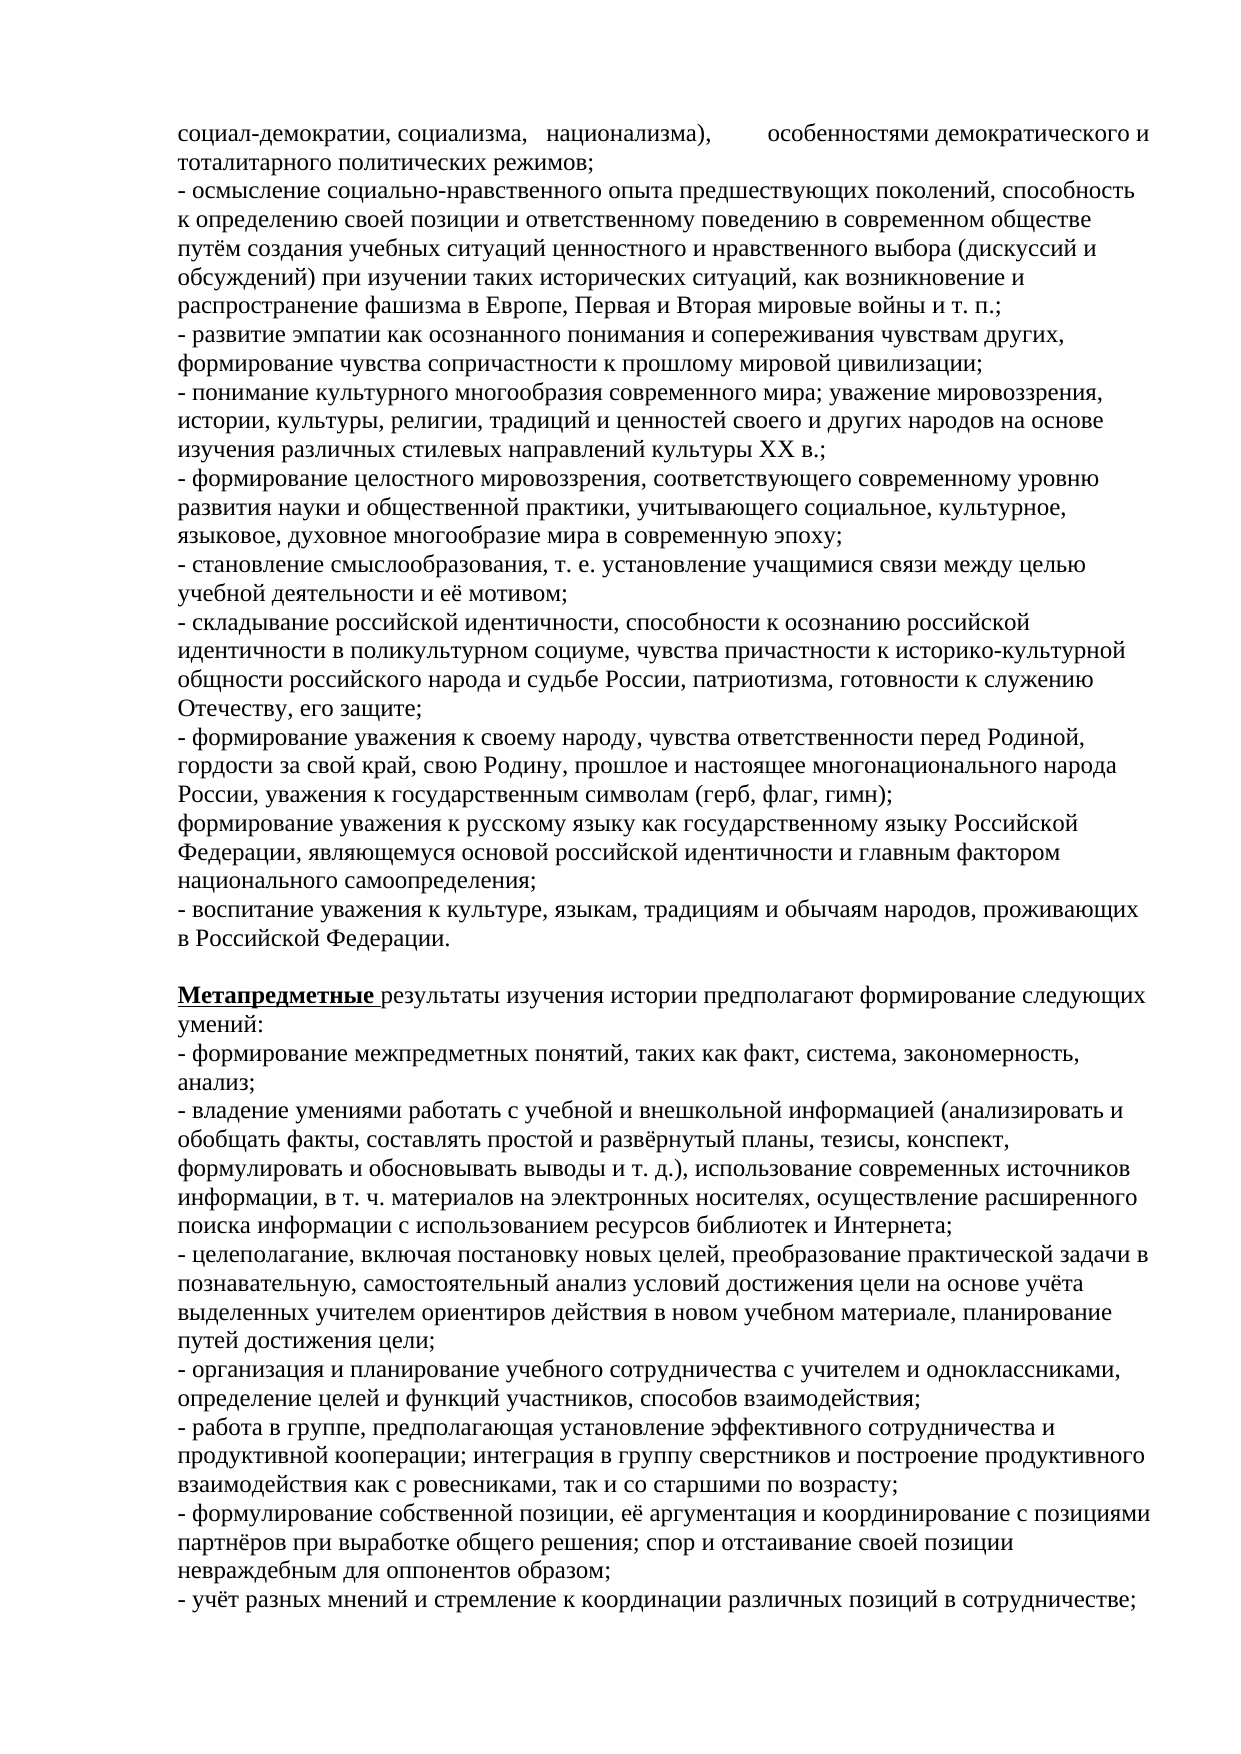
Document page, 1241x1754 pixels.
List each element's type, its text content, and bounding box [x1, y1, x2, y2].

text - организация и планирование учебного сотрудничества с учителем и одноклассниками, определение целей и функций участников, способов взаимодействия; [177, 1354, 1152, 1412]
text Метапредметные результаты изучения истории предполагают формирование следующих умений: [177, 981, 1152, 1038]
text - формирование межпредметных понятий, таких как факт, система, закономерность, анализ; [177, 1038, 1152, 1096]
text - воспитание уважения к культуре, языкам, традициям и обычаям народов, проживающих в Российской Федерации. [177, 894, 1152, 952]
text - складывание российской идентичности, способности к осознанию российской идентичности в поликультурном социуме, чувства причастности к историко-культурной общности российского народа и судьбе России, патриотизма, готовности к служению Отечеству, его защите; [177, 607, 1152, 722]
text - формирование целостного мировоззрения, соответствующего современному уровню развития науки и общественной практики, учитывающего социальное, культурное, языковое, духовное многообразие мира в современную эпоху; [177, 463, 1152, 549]
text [177, 118, 1152, 176]
text - формирование уважения к своему народу, чувства ответственности перед Родиной, гордости за свой край, свою Родину, прошлое и настоящее многонационального народа России, уважения к государственным символам (герб, флаг, гимн); [177, 722, 1152, 808]
text - формулирование собственной позиции, её аргументация и координирование с позициями партнёров при выработке общего решения; спор и отстаивание своей позиции невраждебным для оппонентов образом; [177, 1498, 1152, 1584]
text - осмысление социально-нравственного опыта предшествующих поколений, способность к определению своей позиции и ответственному поведению в современном обществе путём создания учебных ситуаций ценностного и нравственного выбора (дискуссий и обсуждений) при изучении таких исторических ситуаций, как возникновение и распространение фашизма в Европе, Первая и Вторая мировые войны и т. п.; [177, 176, 1152, 319]
text - целеполагание, включая постановку новых целей, преобразование практической задачи в познавательную, самостоятельный анализ условий достижения цели на основе учёта выделенных учителем ориентиров действия в новом учебном материале, планирование путей достижения цели; [177, 1239, 1152, 1354]
text - понимание культурного многообразия современного мира; уважение мировоззрения, истории, культуры, религии, традиций и ценностей своего и других народов на основе изучения различных стилевых направлений культуры XX в.; [177, 377, 1152, 463]
text - становление смыслообразования, т. е. установление учащимися связи между целью учебной деятельности и её мотивом; [177, 549, 1152, 607]
text - учёт разных мнений и стремление к координации различных позиций в сотрудничестве; [177, 1584, 1152, 1613]
text - владение умениями работать с учебной и внешкольной информацией (анализировать и обобщать факты, составлять простой и развёрнутый планы, тезисы, конспект, формулировать и обосновывать выводы и т. д.), использование современных источников информации, в т. ч. материалов на электронных носителях, осуществление расширенного поиска информации с использованием ресурсов библиотек и Интернета; [177, 1096, 1152, 1239]
text - работа в группе, предполагающая установление эффективного сотрудничества и продуктивной кооперации; интеграция в группу сверстников и построение продуктивного взаимодействия как с ровесниками, так и со старшими по возрасту; [177, 1412, 1152, 1498]
text - развитие эмпатии как осознанного понимания и сопереживания чувствам других, формирование чувства сопричастности к прошлому мировой цивилизации; [177, 319, 1152, 377]
text формирование уважения к русскому языку как государственному языку Российской Федерации, являющемуся основой российской идентичности и главным фактором национального самоопределения; [177, 808, 1152, 894]
